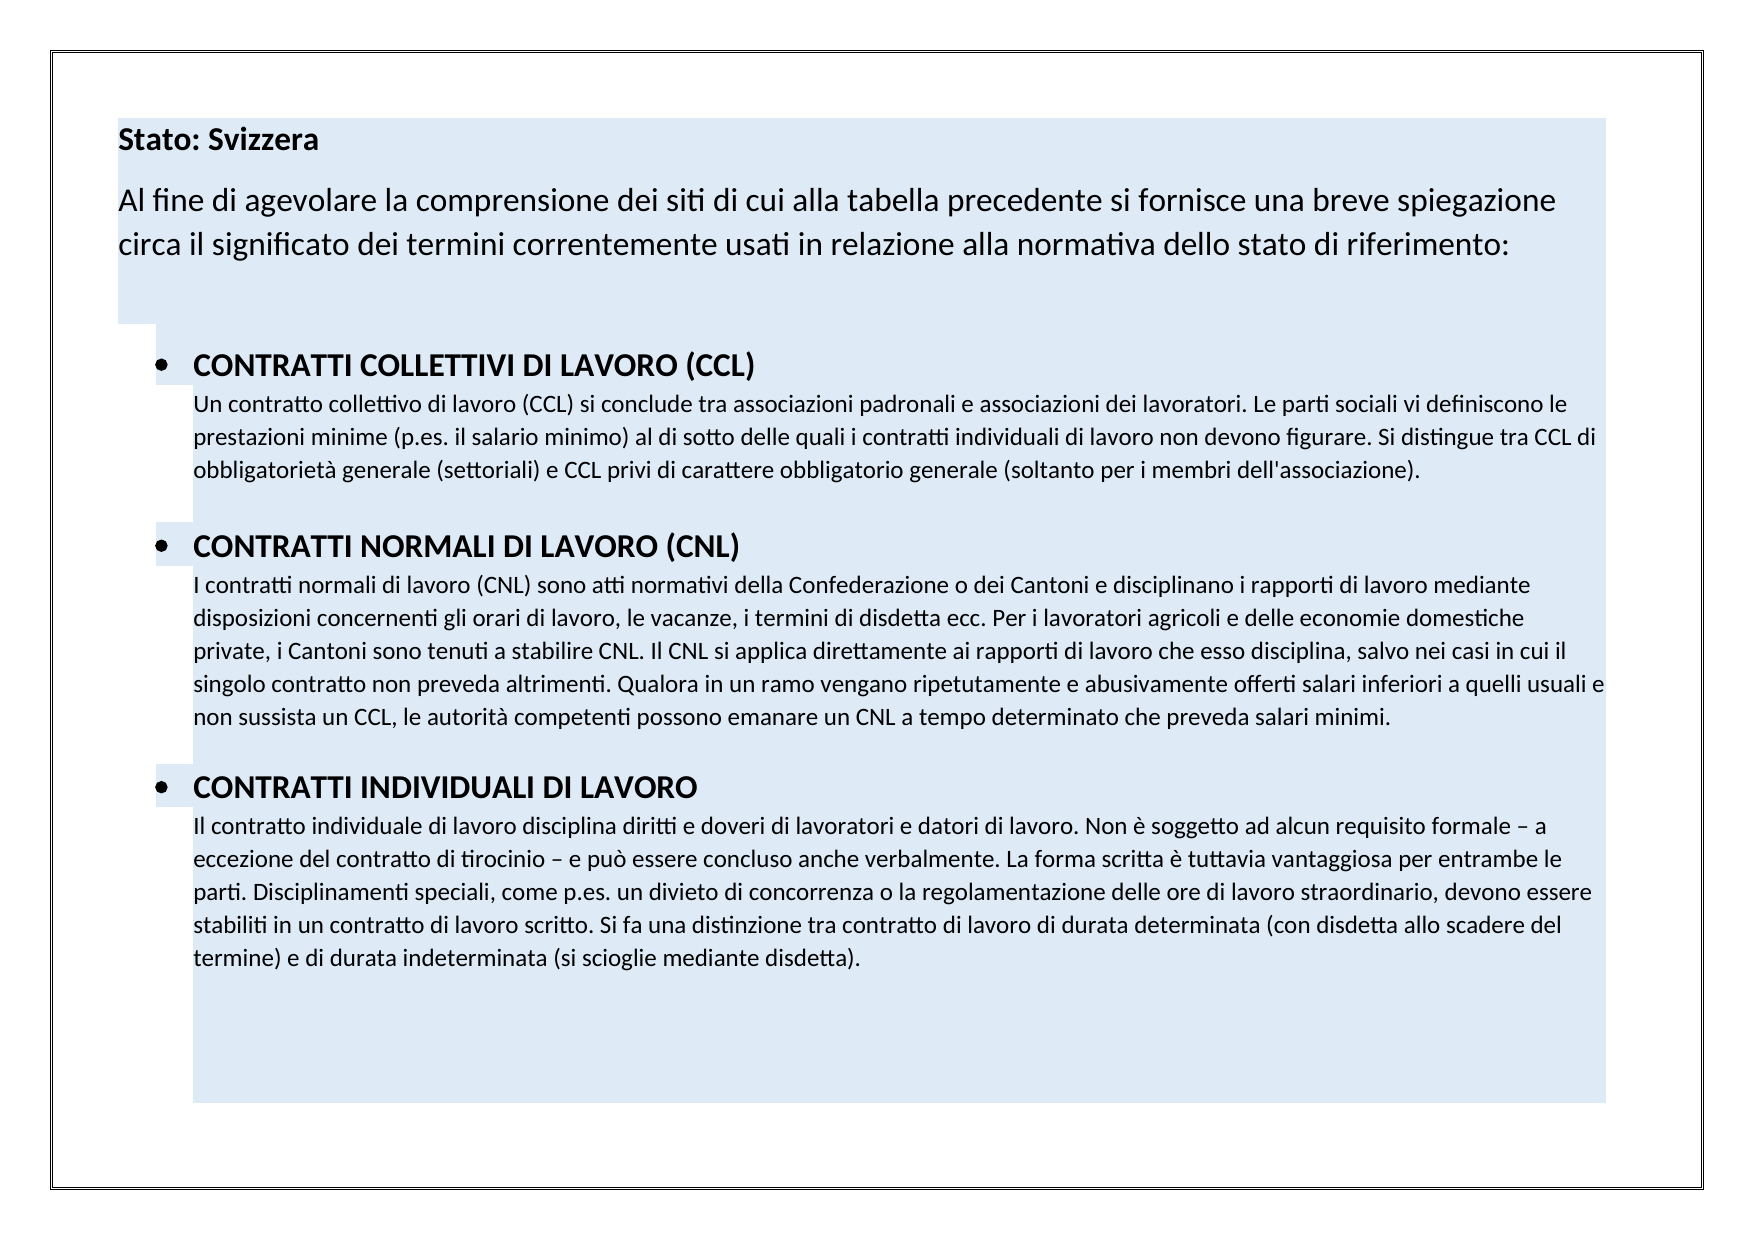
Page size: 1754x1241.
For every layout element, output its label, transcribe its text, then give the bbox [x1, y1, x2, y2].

list Il contratto individuale di lavoro disciplina diritti e doveri di lavoratori e datori di lavoro. Non è soggetto ad alcun requisito formale – a eccezione del contratto di tirocinio – e può essere concluso anche verbalmente. La forma scritta è tuttavia vantaggiosa per entrambe le parti. Disciplinamenti speciali, come p.es. un divieto di concorrenza o la regolamentazione delle ore di lavoro straordinario, devono essere stabiliti in un contratto di lavoro scritto. Si fa una distinzione tra contratto di lavoro di durata determinata (con disdetta allo scadere del termine) e di durata indeterminata (si scioglie mediante disdetta). [193, 811, 1606, 973]
list I contratti normali di lavoro (CNL) sono atti normativi della Confederazione o dei Cantoni e disciplinano i rapporti di lavoro mediante disposizioni concernenti gli orari di lavoro, le vacanze, i termini di disdetta ecc. Per i lavoratori agricoli e delle economie domestiche private, i Cantoni sono tenuti a stabilire CNL. Il CNL si applica direttamente ai rapporti di lavoro che esso disciplina, salvo nei casi in cui il singolo contratto non preveda altrimenti. Qualora in un ramo vengano ripetutamente e abusivamente offerti salari inferiori a quelli usuali e non sussista un CCL, le autorità competenti possono emanare un CNL a tempo determinato che preveda salari minimi. [193, 569, 1606, 731]
list Un contratto collettivo di lavoro (CCL) si conclude tra associazioni padronali e associazioni dei lavoratori. Le parti sociali vi definiscono le prestazioni minime (p.es. il salario minimo) al di sotto delle quali i contratti individuali di lavoro non devono figurare. Si distingue tra CCL di obbligatorietà generale (settoriali) e CCL privi di carattere obbligatorio generale (soltanto per i membri dell'associazione). [193, 388, 1606, 484]
list CONTRATTI COLLETTIVI DI LAVORO (CCL) [156, 344, 1606, 385]
list CONTRATTI NORMALI DI LAVORO (CNL) [156, 525, 1606, 566]
text Al fine di agevolare la comprensione dei siti di cui alla tabella precedente si fornisce una breve spiegazione circa il significato dei termini correntemente usati in relazione alla normativa dello stato di riferimento: [118, 179, 1606, 263]
list CONTRATTI INDIVIDUALI DI LAVORO [156, 767, 1606, 807]
text Stato: Svizzera [118, 118, 1606, 159]
